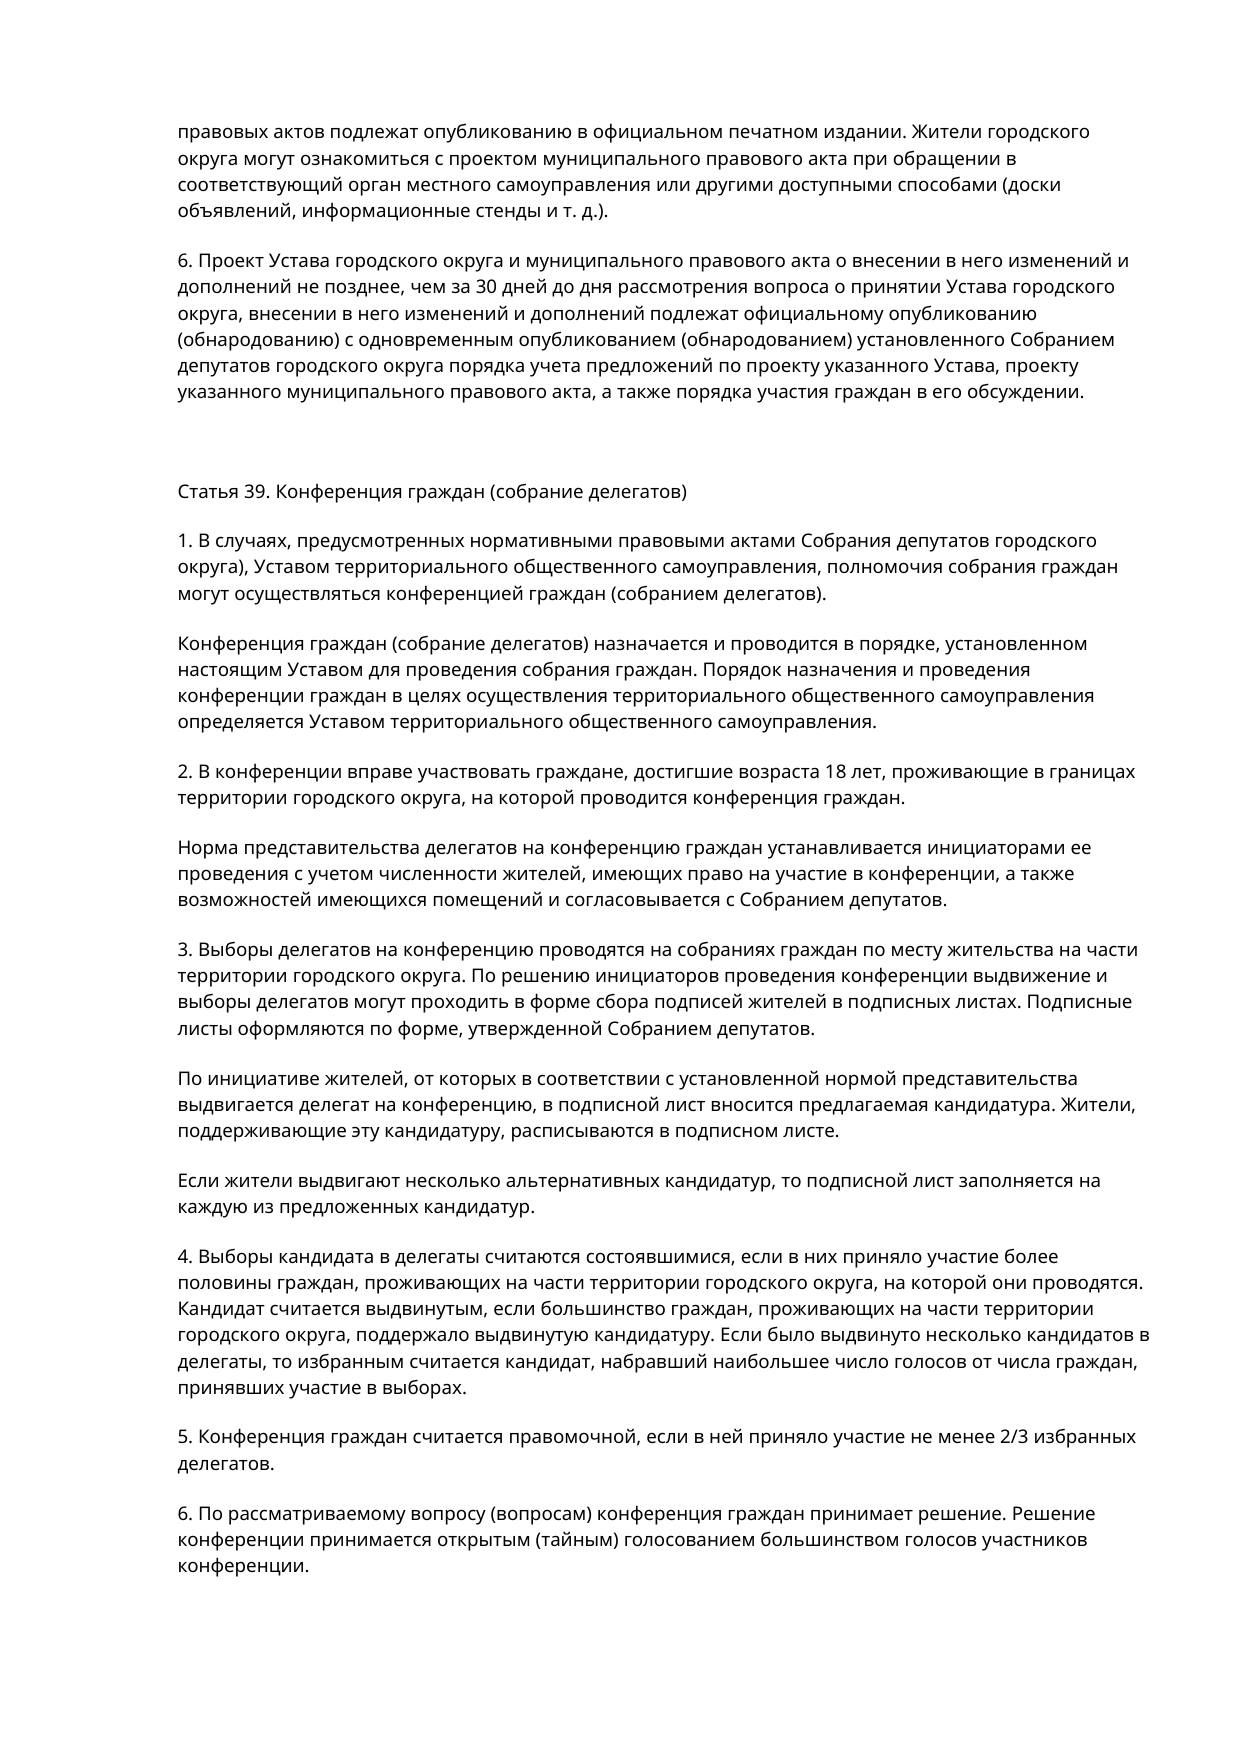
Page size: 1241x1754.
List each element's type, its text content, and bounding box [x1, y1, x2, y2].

text 4. Выборы кандидата в делегаты считаются состоявшимися, если в них приняло участие более половины граждан, проживающих на части территории городского округа, на которой они проводятся. Кандидат считается выдвинутым, если большинство граждан, проживающих на части территории городского округа, поддержало выдвинутую кандидатуру. Если было выдвинуто несколько кандидатов в делегаты, то избранным считается кандидат, набравший наибольшее число голосов от числа граждан, принявших участие в выборах. [177, 1242, 1152, 1400]
text 5. Конференция граждан считается правомочной, если в ней приняло участие не менее 2/3 избранных делегатов. [177, 1423, 1152, 1476]
text 6. Проект Устава городского округа и муниципального правового акта о внесении в него изменений и дополнений не позднее, чем за 30 дней до дня рассмотрения вопроса о принятии Устава городского округа, внесении в него изменений и дополнений подлежат официальному опубликованию (обнародованию) с одновременным опубликованием (обнародованием) установленного Собранием депутатов городского округа порядка учета предложений по проекту указанного Устава, проекту указанного муниципального правового акта, а также порядка участия граждан в его обсуждении. [177, 247, 1152, 404]
text Статья 39. Конференция граждан (собрание делегатов) [177, 477, 1152, 503]
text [177, 118, 1152, 223]
text 1. В случаях, предусмотренных нормативными правовыми актами Собрания депутатов городского округа), Уставом территориального общественного самоуправления, полномочия собрания граждан могут осуществляться конференцией граждан (собранием делегатов). [177, 527, 1152, 606]
text Конференция граждан (собрание делегатов) назначается и проводится в порядке, установленном настоящим Уставом для проведения собрания граждан. Порядок назначения и проведения конференции граждан в целях осуществления территориального общественного самоуправления определяется Уставом территориального общественного самоуправления. [177, 629, 1152, 734]
text 6. По рассматриваемому вопросу (вопросам) конференция граждан принимает решение. Решение конференции принимается открытым (тайным) голосованием большинством голосов участников конференции. [177, 1499, 1152, 1578]
text По инициативе жителей, от которых в соответствии с установленной нормой представительства выдвигается делегат на конференцию, в подписной лист вносится предлагаемая кандидатура. Жители, поддерживающие эту кандидатуру, расписываются в подписном листе. [177, 1064, 1152, 1143]
text 2. В конференции вправе участвовать граждане, достигшие возраста 18 лет, проживающие в границах территории городского округа, на которой проводится конференция граждан. [177, 757, 1152, 810]
text Если жители выдвигают несколько альтернативных кандидатур, то подписной лист заполняется на каждую из предложенных кандидатур. [177, 1166, 1152, 1219]
text Норма представительства делегатов на конференцию граждан устанавливается инициаторами ее проведения с учетом численности жителей, имеющих право на участие в конференции, а также возможностей имеющихся помещений и согласовывается с Собранием депутатов. [177, 833, 1152, 912]
text 3. Выборы делегатов на конференцию проводятся на собраниях граждан по месту жительства на части территории городского округа. По решению инициаторов проведения конференции выдвижение и выборы делегатов могут проходить в форме сбора подписей жителей в подписных листах. Подписные листы оформляются по форме, утвержденной Собранием депутатов. [177, 936, 1152, 1041]
